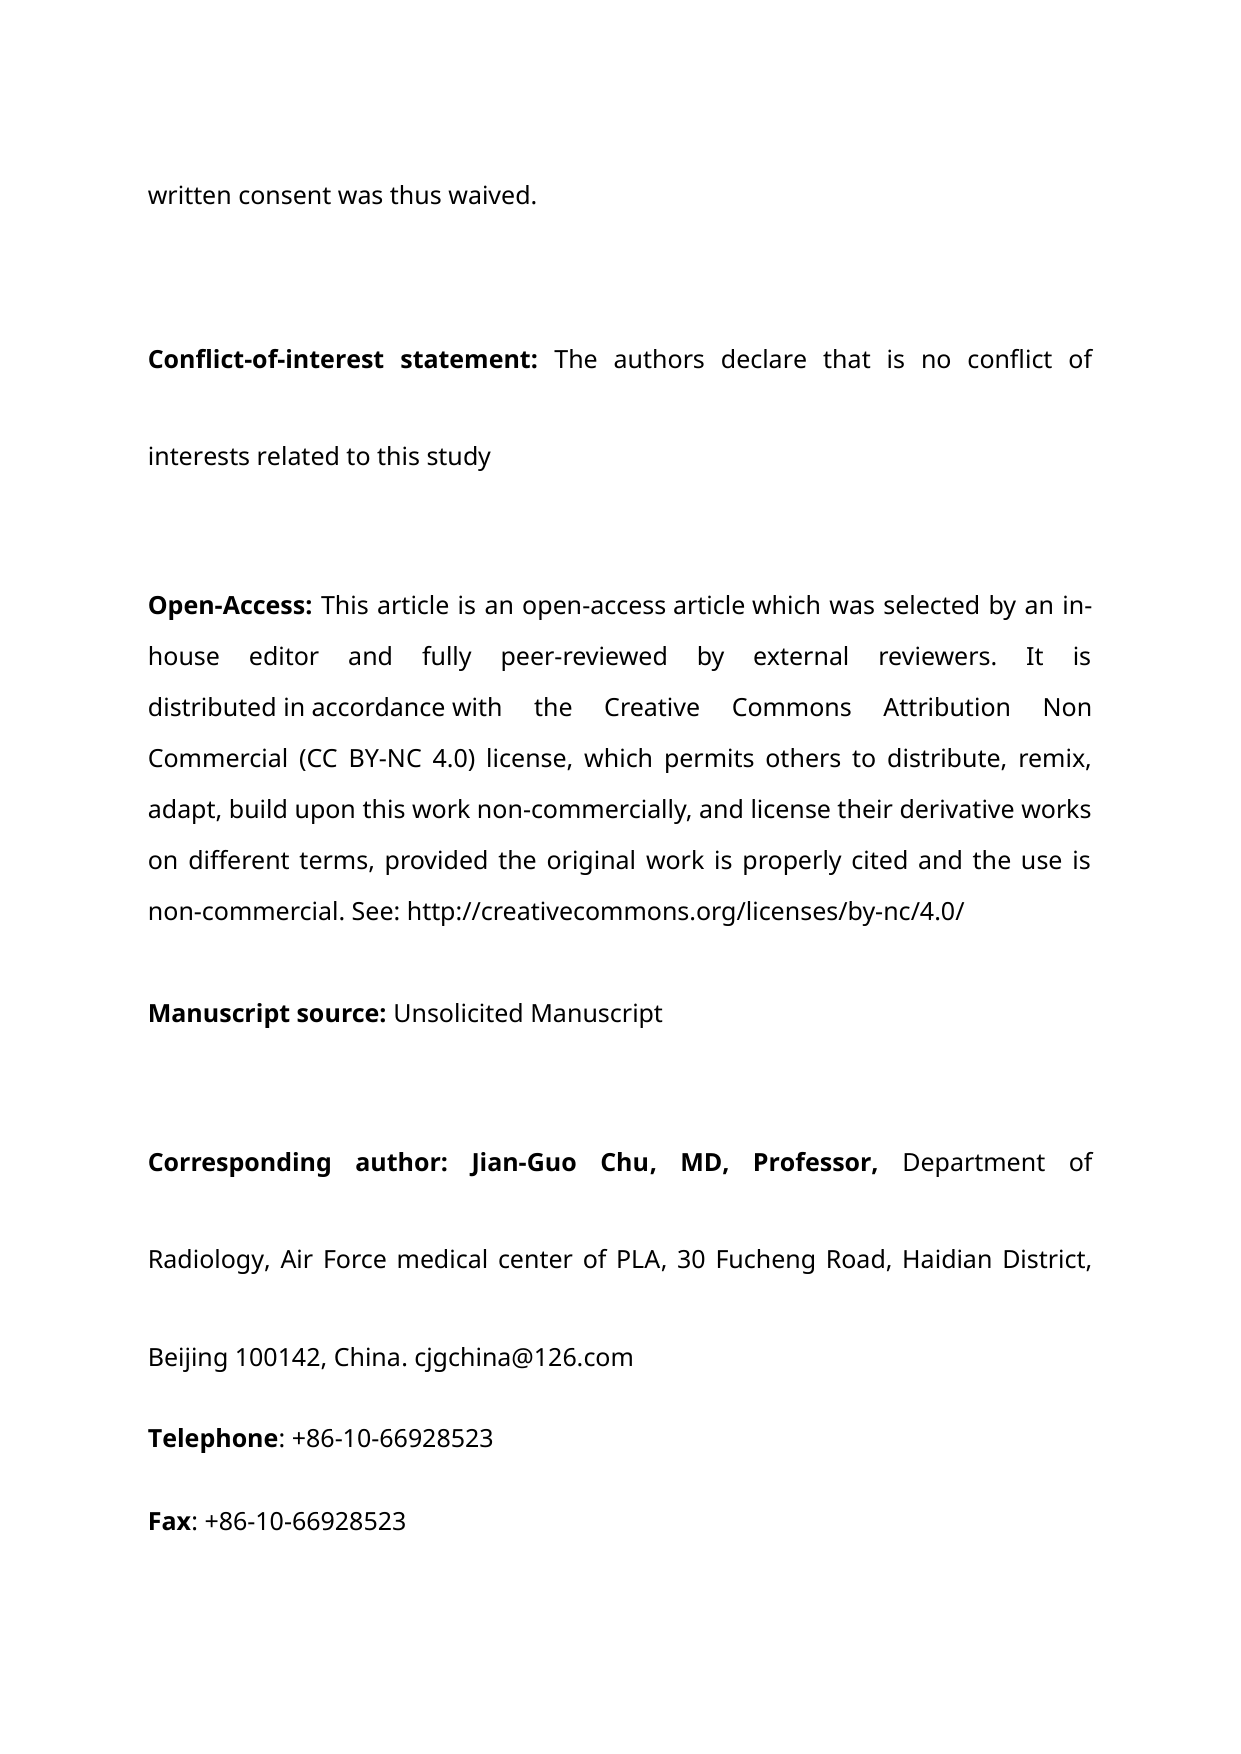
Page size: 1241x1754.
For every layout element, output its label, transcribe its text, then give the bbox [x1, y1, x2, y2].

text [148, 162, 1092, 227]
text Manuscript source: Unsolicited Manuscript [148, 996, 1092, 1030]
text Corresponding author: Jian-Guo Chu, MD, Professor, Department of Radiology, Air Force medical center of PLA, 30 Fucheng Road, Haidian District, Beijing 100142, China. cjgchina@126.com [148, 1129, 1092, 1389]
text Open-Access: This article is an open-access article which was selected by an in-house editor and fully peer-reviewed by external reviewers. It is distributed in accordance with the Creative Commons Attribution Non Commercial (CC BY-NC 4.0) license, which permits others to distribute, remix, adapt, build upon this work non-commercially, and license their derivative works on different terms, provided the original work is properly cited and the use is non-commercial. See: http://creativecommons.org/licenses/by-nc/4.0/ [148, 587, 1092, 928]
text Fax: +86-10-66928523 [148, 1488, 1092, 1553]
text Conflict-of-interest statement: The authors declare that is no conflict of interests related to this study [148, 326, 1092, 488]
text Telephone: +86-10-66928523 [148, 1406, 1092, 1471]
